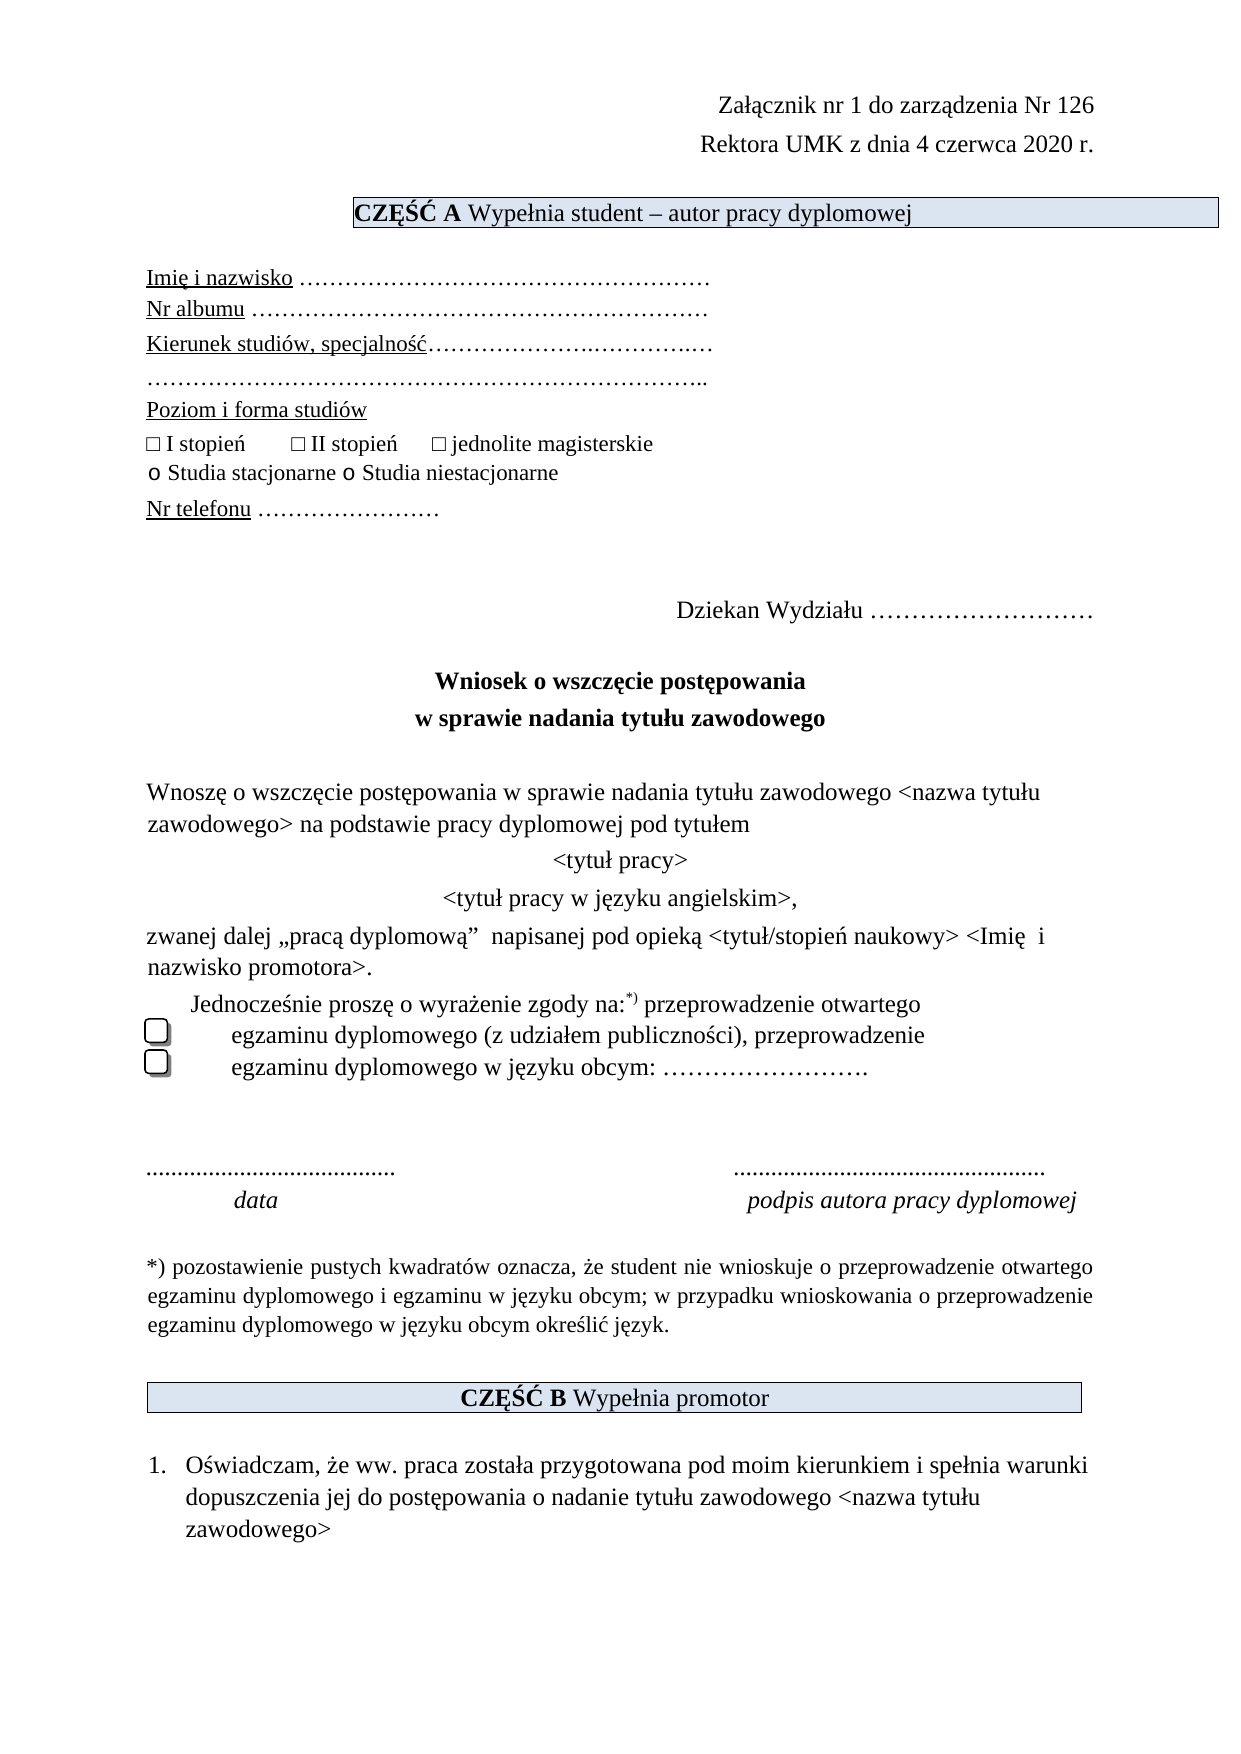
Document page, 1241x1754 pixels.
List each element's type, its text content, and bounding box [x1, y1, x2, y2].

text Nr albumu …………………………………………………… [146, 295, 1094, 322]
text □ I stopień □ II stopień □ jednolite magisterskie o Studia stacjonarne o Studia niestacjonarne [146, 430, 655, 488]
text <tytuł pracy> [148, 845, 1092, 874]
text data podpis autora pracy dyplomowej [146, 1186, 1218, 1214]
text Załącznik nr 1 do zarządzenia Nr 126 [148, 90, 1094, 118]
text Rektora UMK z dnia 4 czerwca 2020 r. [148, 129, 1094, 157]
text ........................................ .................................................. [146, 1152, 1218, 1181]
text CZĘŚĆ A Wypełnia student – autor pracy dyplomowej [354, 198, 1218, 227]
text <tytuł pracy w języku angielskim>, [148, 883, 1092, 912]
text CZĘŚĆ B Wypełnia promotor [148, 1383, 1081, 1412]
text Poziom i forma studiów [146, 396, 1218, 422]
text Kierunek studiów, specjalność………………….………….… [146, 329, 1218, 356]
text Imię i nazwisko ……………………………………………… [146, 264, 1094, 290]
list Oświadczam, że ww. praca została przygotowana pod moim kierunkiem i spełnia warunki dopuszczenia jej do postępowania o nadanie tytułu zawodowego <nazwa tytułu zawodowego> [148, 1451, 1112, 1542]
text Jednocześnie proszę o wyrażenie zgody na:*) przeprowadzenie otwartego egzaminu dyplomowego (z udziałem publiczności), przeprowadzenie egzaminu dyplomowego w języku obcym: ……………………. [146, 989, 1003, 1081]
text Wniosek o wszczęcie postępowania w sprawie nadania tytułu zawodowego [414, 666, 830, 732]
text Wnoszę o wszczęcie postępowania w sprawie nadania tytułu zawodowego <nazwa tytułu zawodowego> na podstawie pracy dyplomowej pod tytułem [146, 777, 1112, 838]
text Dziekan Wydziału ……………………… [148, 595, 1094, 624]
text *) pozostawienie pustych kwadratów oznacza, że student nie wnioskuje o przeprowadzenie otwartego egzaminu dyplomowego i egzaminu w języku obcym; w przypadku wnioskowania o przeprowadzenie egzaminu dyplomowego w języku obcym określić język. [146, 1253, 1094, 1337]
text ……………………………………………………………….. [146, 364, 1094, 391]
text zwanej dalej „pracą dyplomową” napisanej pod opieką <tytuł/stopień naukowy> <Imię i nazwisko promotora>. [146, 921, 1112, 981]
text Nr telefonu …………………… [146, 496, 1218, 522]
